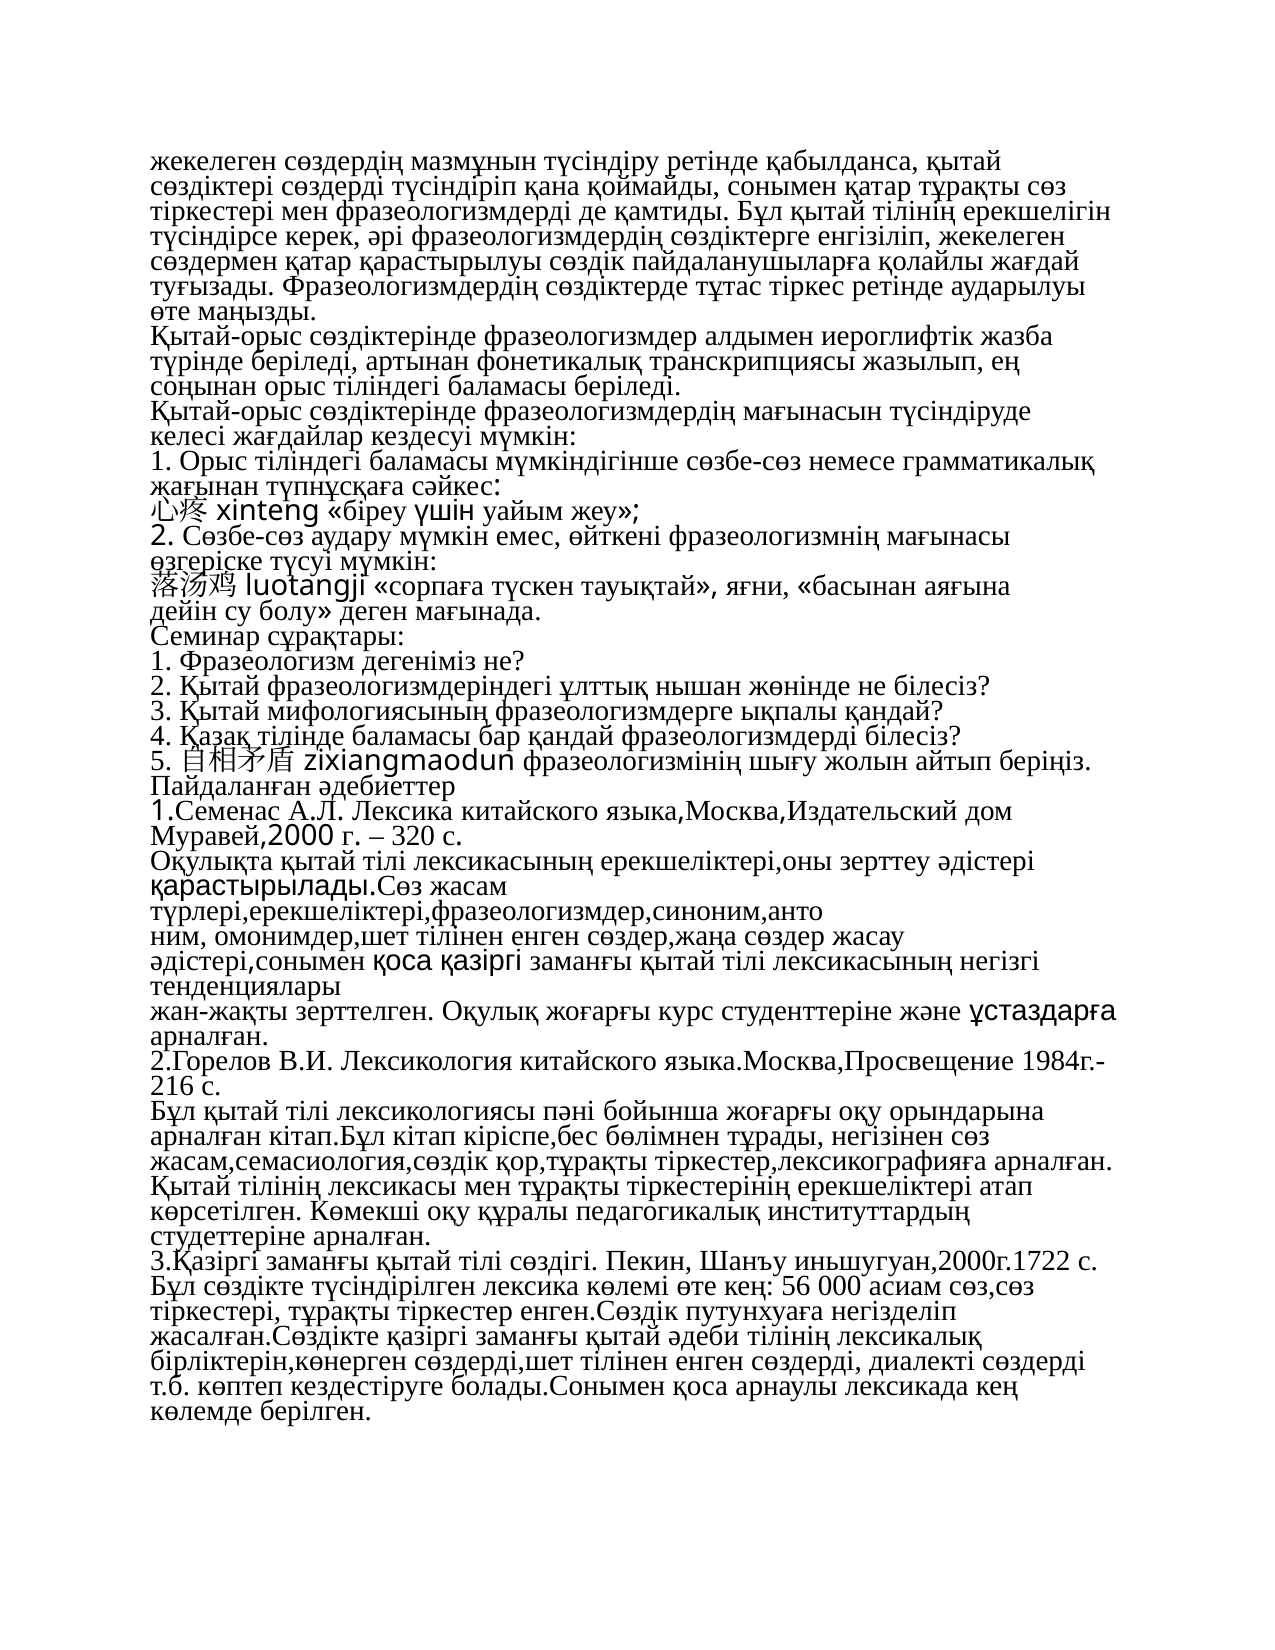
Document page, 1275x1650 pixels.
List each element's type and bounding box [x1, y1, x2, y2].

text [150, 150, 1125, 1425]
